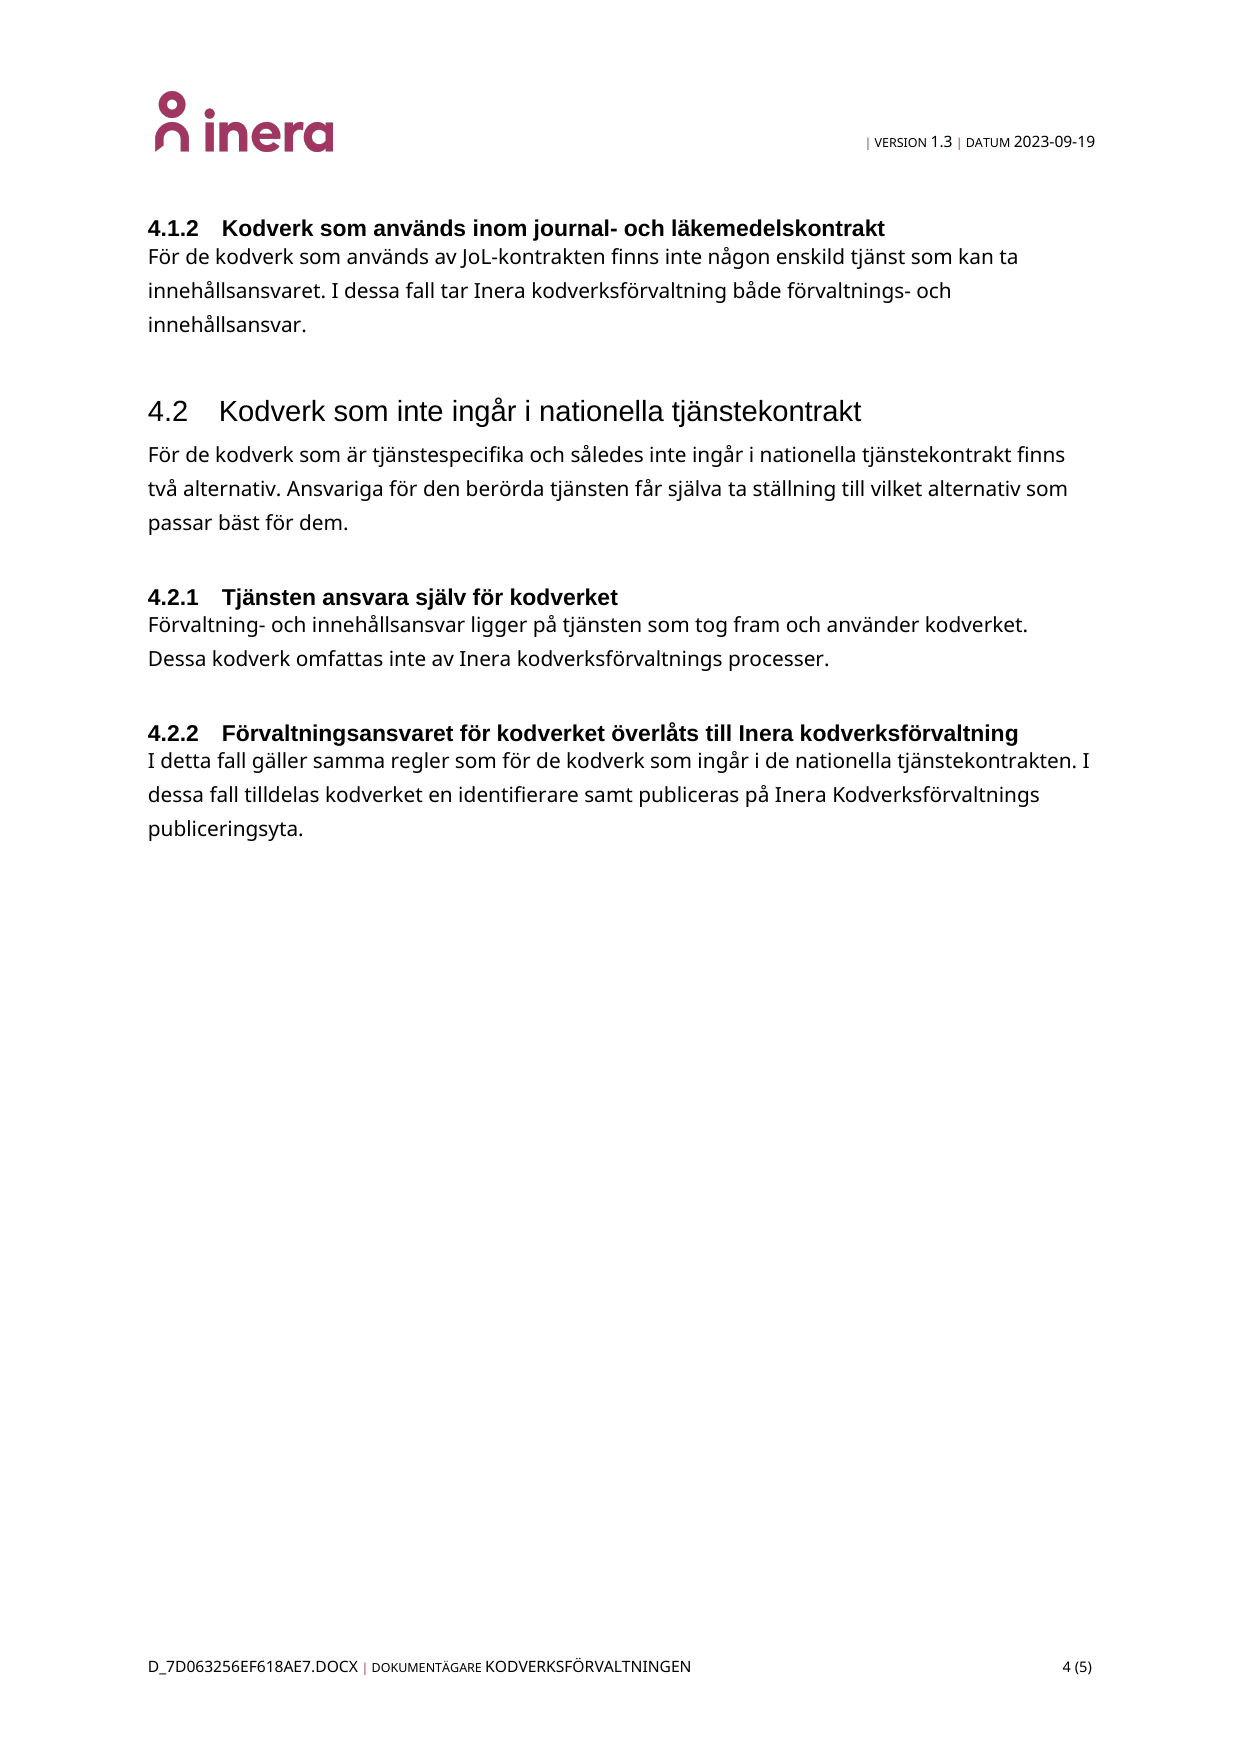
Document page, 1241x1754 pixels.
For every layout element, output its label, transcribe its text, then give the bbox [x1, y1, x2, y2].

text Förvaltningsansvaret för kodverket överlåts till Inera kodverksförvaltning [148, 720, 1092, 746]
text Tjänsten ansvara själv för kodverket [148, 584, 1092, 610]
text Förvaltning- och innehållsansvar ligger på tjänsten som tog fram och använder kodverket. Dessa kodverk omfattas inte av Inera kodverksförvaltnings processer. [148, 610, 1092, 673]
picture [155, 91, 333, 152]
text För de kodverk som är tjänstespecifika och således inte ingår i nationella tjänstekontrakt finns två alternativ. Ansvariga för den berörda tjänsten får själva ta ställning till vilket alternativ som passar bäst för dem. [148, 440, 1092, 537]
text För de kodverk som används av JoL-kontrakten finns inte någon enskild tjänst som kan ta innehållsansvaret. I dessa fall tar Inera kodverksförvaltning både förvaltnings- och innehållsansvar. [148, 242, 1092, 338]
text Kodverk som används inom journal- och läkemedelskontrakt [148, 215, 1092, 242]
text Kodverk som inte ingår i nationella tjänstekontrakt [148, 394, 1092, 427]
text I detta fall gäller samma regler som för de kodverk som ingår i de nationella tjänstekontrakten. I dessa fall tilldelas kodverket en identifierare samt publiceras på Inera Kodverksförvaltnings publiceringsyta. [148, 746, 1092, 843]
